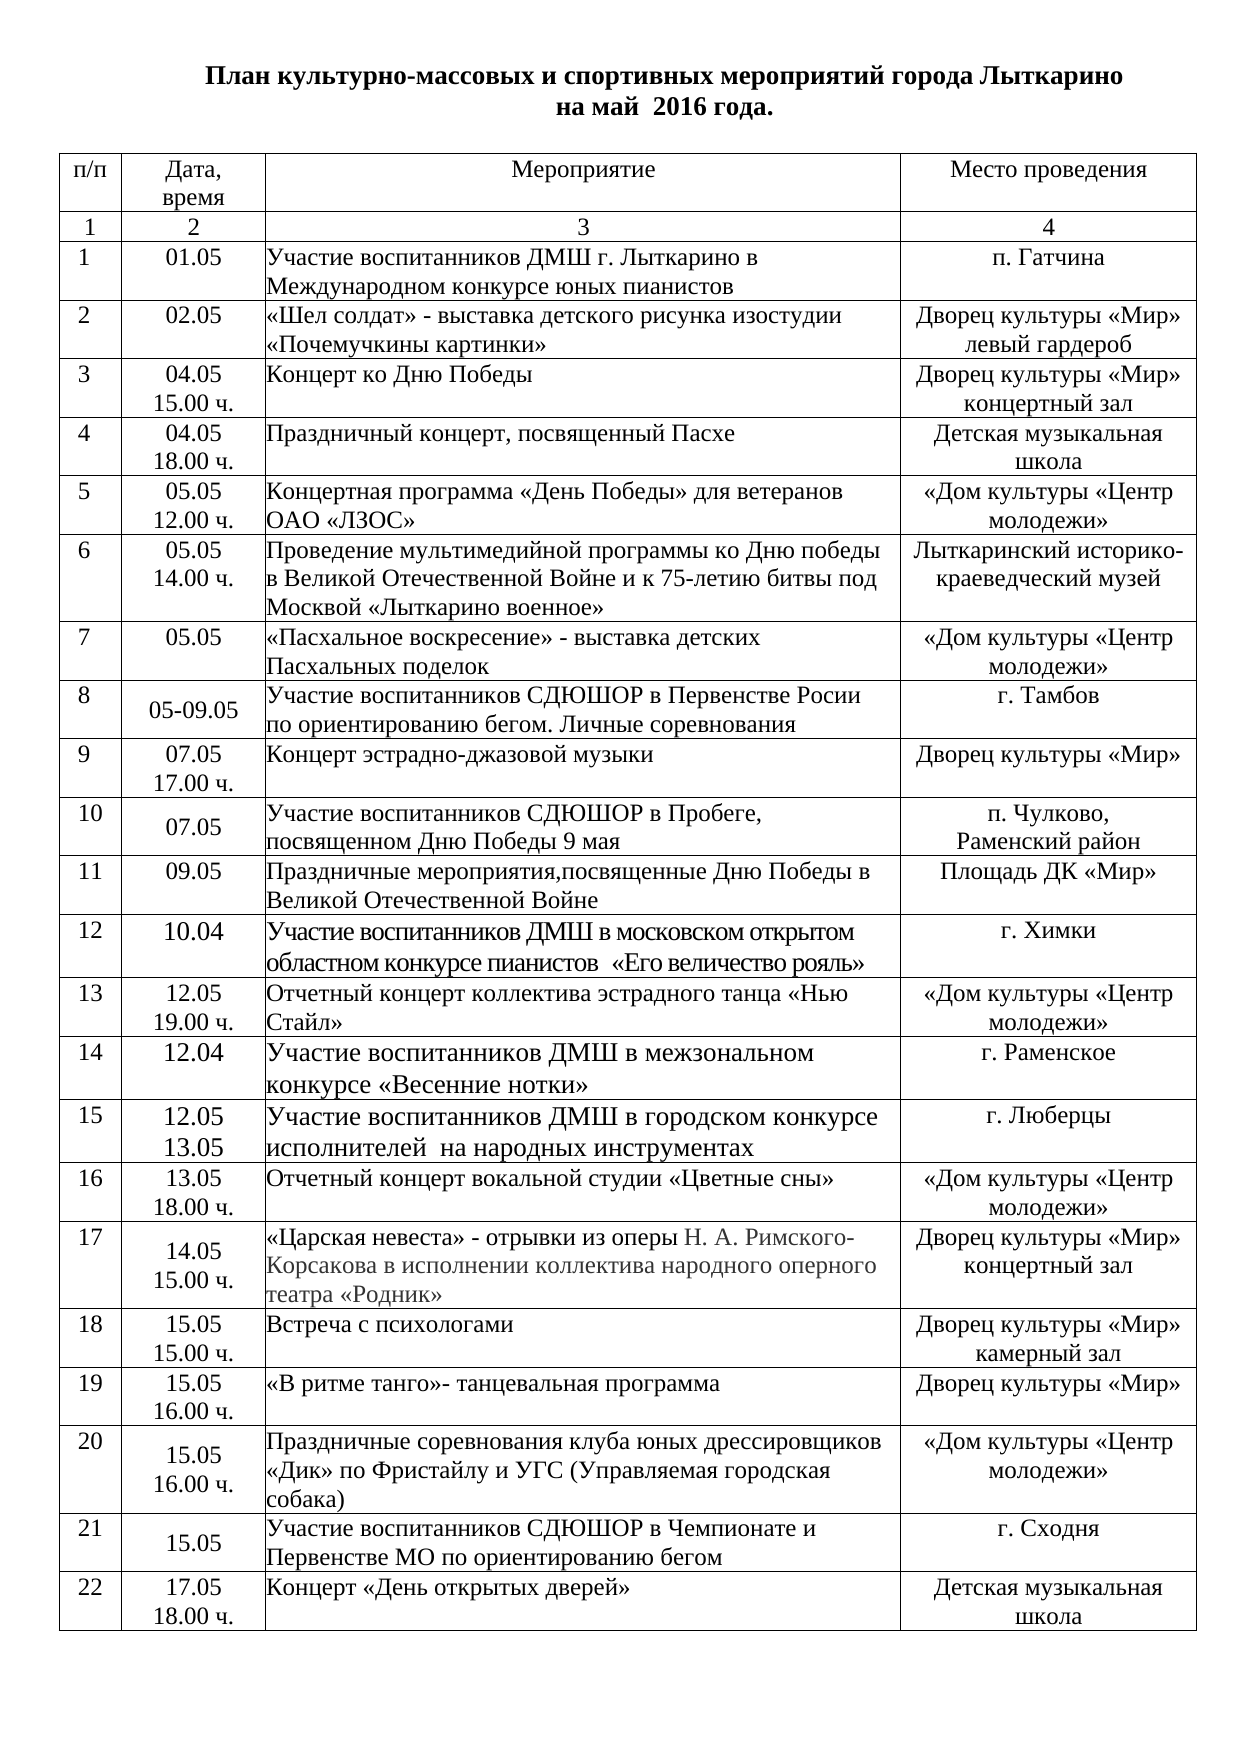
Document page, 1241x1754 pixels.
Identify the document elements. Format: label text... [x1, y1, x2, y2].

table_cell г. Раменское [901, 1037, 1196, 1099]
table_cell 04.05 15.00 ч. [122, 359, 265, 417]
table_cell Концерт эстрадно-джазовой музыки [266, 739, 900, 797]
table_cell [60, 359, 121, 417]
text на май 2016 года. [177, 90, 1152, 121]
table_cell 05-09.05 [122, 681, 265, 738]
table_cell 15.05 [122, 1514, 265, 1571]
table_cell «Дом культуры «Центр молодежи» [901, 622, 1196, 679]
table_cell 12.04 [122, 1037, 265, 1099]
table_cell 04.05 18.00 ч. [122, 418, 265, 475]
table_cell [60, 798, 121, 855]
table_cell «В ритме танго»- танцевальная программа [266, 1368, 900, 1425]
table_cell «Дом культуры «Центр молодежи» [901, 476, 1196, 534]
table_cell 1 [60, 212, 121, 241]
table_header Дата, время [122, 154, 265, 211]
table_cell Участие воспитанников ДМШ г. Лыткарино в Международном конкурсе юных пианистов [266, 242, 900, 299]
table_cell «Царская невеста» - отрывки из оперы Н. А. Римского-Корсакова в исполнении коллектива народного оперного театра «Родник» [266, 1222, 900, 1308]
table_cell [60, 1163, 121, 1221]
table_cell Участие воспитанников СДЮШОР в Чемпионате и Первенстве МО по ориентированию бегом [266, 1514, 900, 1571]
table_cell г. Люберцы [901, 1100, 1196, 1162]
table_cell [60, 476, 121, 534]
table_cell 12.05 19.00 ч. [122, 978, 265, 1036]
table_cell «Дом культуры «Центр молодежи» [901, 1163, 1196, 1221]
table_cell «Дом культуры «Центр молодежи» [901, 1426, 1196, 1512]
table_cell Дворец культуры «Мир» камерный зал [901, 1309, 1196, 1367]
table_cell Детская музыкальная школа [901, 418, 1196, 475]
table_cell Концертная программа «День Победы» для ветеранов ОАО «ЛЗОС» [266, 476, 900, 534]
table_header п/п [60, 154, 121, 211]
table_cell [60, 739, 121, 797]
table_cell [60, 1514, 121, 1571]
table_cell 05.05 14.00 ч. [122, 535, 265, 621]
text План культурно-массовых и спортивных мероприятий города Лыткарино [177, 59, 1152, 90]
table_cell [60, 1309, 121, 1367]
table_cell «Пасхальное воскресение» - выставка детских Пасхальных поделок [266, 622, 900, 679]
table_cell Концерт «День открытых дверей» [266, 1572, 900, 1629]
table_cell 14.05 15.00 ч. [122, 1222, 265, 1308]
table_cell 15.05 15.00 ч. [122, 1309, 265, 1367]
table_cell «Шел солдат» - выставка детского рисунка изостудии «Почемучкины картинки» [266, 301, 900, 358]
table_cell [60, 242, 121, 299]
table_cell Дворец культуры «Мир» левый гардероб [901, 301, 1196, 358]
table_cell Участие воспитанников ДМШ в межзональном конкурсе «Весенние нотки» [266, 1037, 900, 1099]
table_cell 05.05 [122, 622, 265, 679]
table_cell Лыткаринский историко-краеведческий музей [901, 535, 1196, 621]
table_cell [60, 418, 121, 475]
table_cell [60, 1100, 121, 1162]
table_cell Детская музыкальная школа [901, 1572, 1196, 1629]
table_header Мероприятие [266, 154, 900, 211]
table_cell 05.05 12.00 ч. [122, 476, 265, 534]
table_cell 13.05 18.00 ч. [122, 1163, 265, 1221]
table_cell Дворец культуры «Мир» концертный зал [901, 1222, 1196, 1308]
table_cell [60, 622, 121, 679]
table_cell г. Химки [901, 915, 1196, 977]
table_cell 07.05 [122, 798, 265, 855]
table_cell Дворец культуры «Мир» концертный зал [901, 359, 1196, 417]
table_cell Отчетный концерт вокальной студии «Цветные сны» [266, 1163, 900, 1221]
table_cell Праздничные мероприятия,посвященные Дню Победы в Великой Отечественной Войне [266, 856, 900, 914]
table_cell Праздничный концерт, посвященный Пасхе [266, 418, 900, 475]
table_cell 12.05 13.05 [122, 1100, 265, 1162]
table_cell [60, 978, 121, 1036]
table_cell [60, 1222, 121, 1308]
table_cell [60, 1037, 121, 1099]
table_cell Проведение мультимедийной программы ко Дню победы в Великой Отечественной Войне и к 75-летию битвы под Москвой «Лыткарино военное» [266, 535, 900, 621]
table_cell г. Сходня [901, 1514, 1196, 1571]
table_cell г. Тамбов [901, 681, 1196, 738]
table_cell 02.05 [122, 301, 265, 358]
table_cell [60, 535, 121, 621]
table_cell Дворец культуры «Мир» [901, 739, 1196, 797]
table_cell Участие воспитанников ДМШ в городском конкурсе исполнителей на народных инструментах [266, 1100, 900, 1162]
table_cell 3 [266, 212, 900, 241]
table_cell Праздничные соревнования клуба юных дрессировщиков «Дик» по Фристайлу и УГС (Управляемая городская собака) [266, 1426, 900, 1512]
table_cell Встреча с психологами [266, 1309, 900, 1367]
table_cell Площадь ДК «Мир» [901, 856, 1196, 914]
table_cell п. Гатчина [901, 242, 1196, 299]
table_cell Дворец культуры «Мир» [901, 1368, 1196, 1425]
table_cell 15.05 16.00 ч. [122, 1426, 265, 1512]
table_cell 10.04 [122, 915, 265, 977]
table_cell 01.05 [122, 242, 265, 299]
table_cell [60, 856, 121, 914]
table_cell [60, 1368, 121, 1425]
table_cell Отчетный концерт коллектива эстрадного танца «Нью Стайл» [266, 978, 900, 1036]
table_cell Концерт ко Дню Победы [266, 359, 900, 417]
table_cell 2 [122, 212, 265, 241]
table_cell 4 [901, 212, 1196, 241]
table_cell [60, 681, 121, 738]
table_header Место проведения [901, 154, 1196, 211]
table_cell [60, 1426, 121, 1512]
table_cell Участие воспитанников СДЮШОР в Пробеге, посвященном Дню Победы 9 мая [266, 798, 900, 855]
table_cell [60, 915, 121, 977]
table_cell 09.05 [122, 856, 265, 914]
table_cell п. Чулково, Раменский район [901, 798, 1196, 855]
table_cell 07.05 17.00 ч. [122, 739, 265, 797]
table_cell 15.05 16.00 ч. [122, 1368, 265, 1425]
table_cell Участие воспитанников СДЮШОР в Первенстве Росии по ориентированию бегом. Личные соревнования [266, 681, 900, 738]
table_cell «Дом культуры «Центр молодежи» [901, 978, 1196, 1036]
table_cell 17.05 18.00 ч. [122, 1572, 265, 1629]
table_cell [60, 1572, 121, 1629]
table_cell [60, 301, 121, 358]
